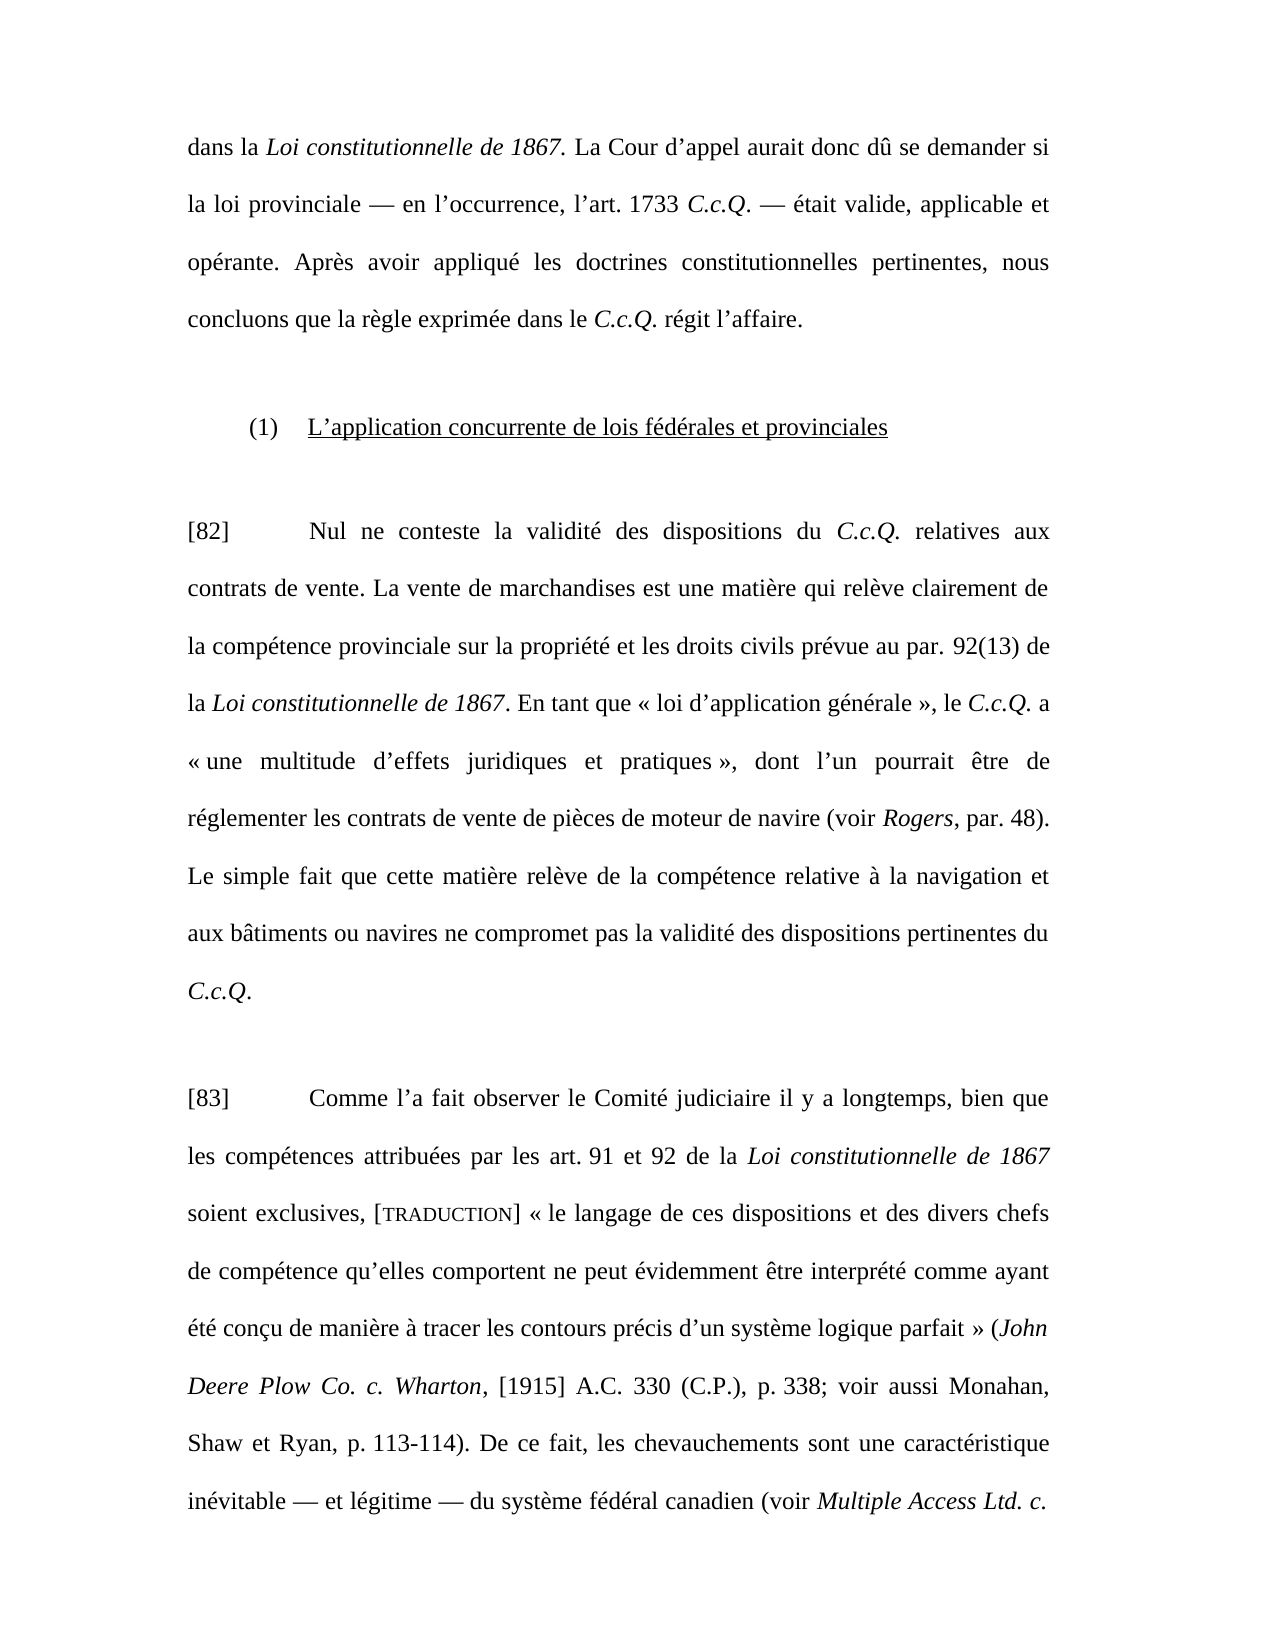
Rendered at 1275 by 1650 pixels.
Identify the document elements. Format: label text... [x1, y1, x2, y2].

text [187, 132, 1050, 333]
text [187, 1083, 1050, 1514]
text Nul ne conteste la validité des dispositions du C.c.Q. relatives aux contrats de vente. La vente de marchandises est une matière qui relève clairement de la compétence provinciale sur la propriété et les droits civils prévue au par. 92(13) de la Loi constitutionnelle de 1867. En tant que « loi d’application générale », le C.c.Q. a « une multitude d’effets juridiques et pratiques », dont l’un pourrait être de réglementer les contrats de vente de pièces de moteur de navire (voir Rogers, par. 48). Le simple fait que cette matière relève de la compétence relative à la navigation et aux bâtiments ou navires ne compromet pas la validité des dispositions pertinentes du C.c.Q. [187, 516, 1050, 1004]
title L’application concurrente de lois fédérales et provinciales [249, 412, 1050, 441]
